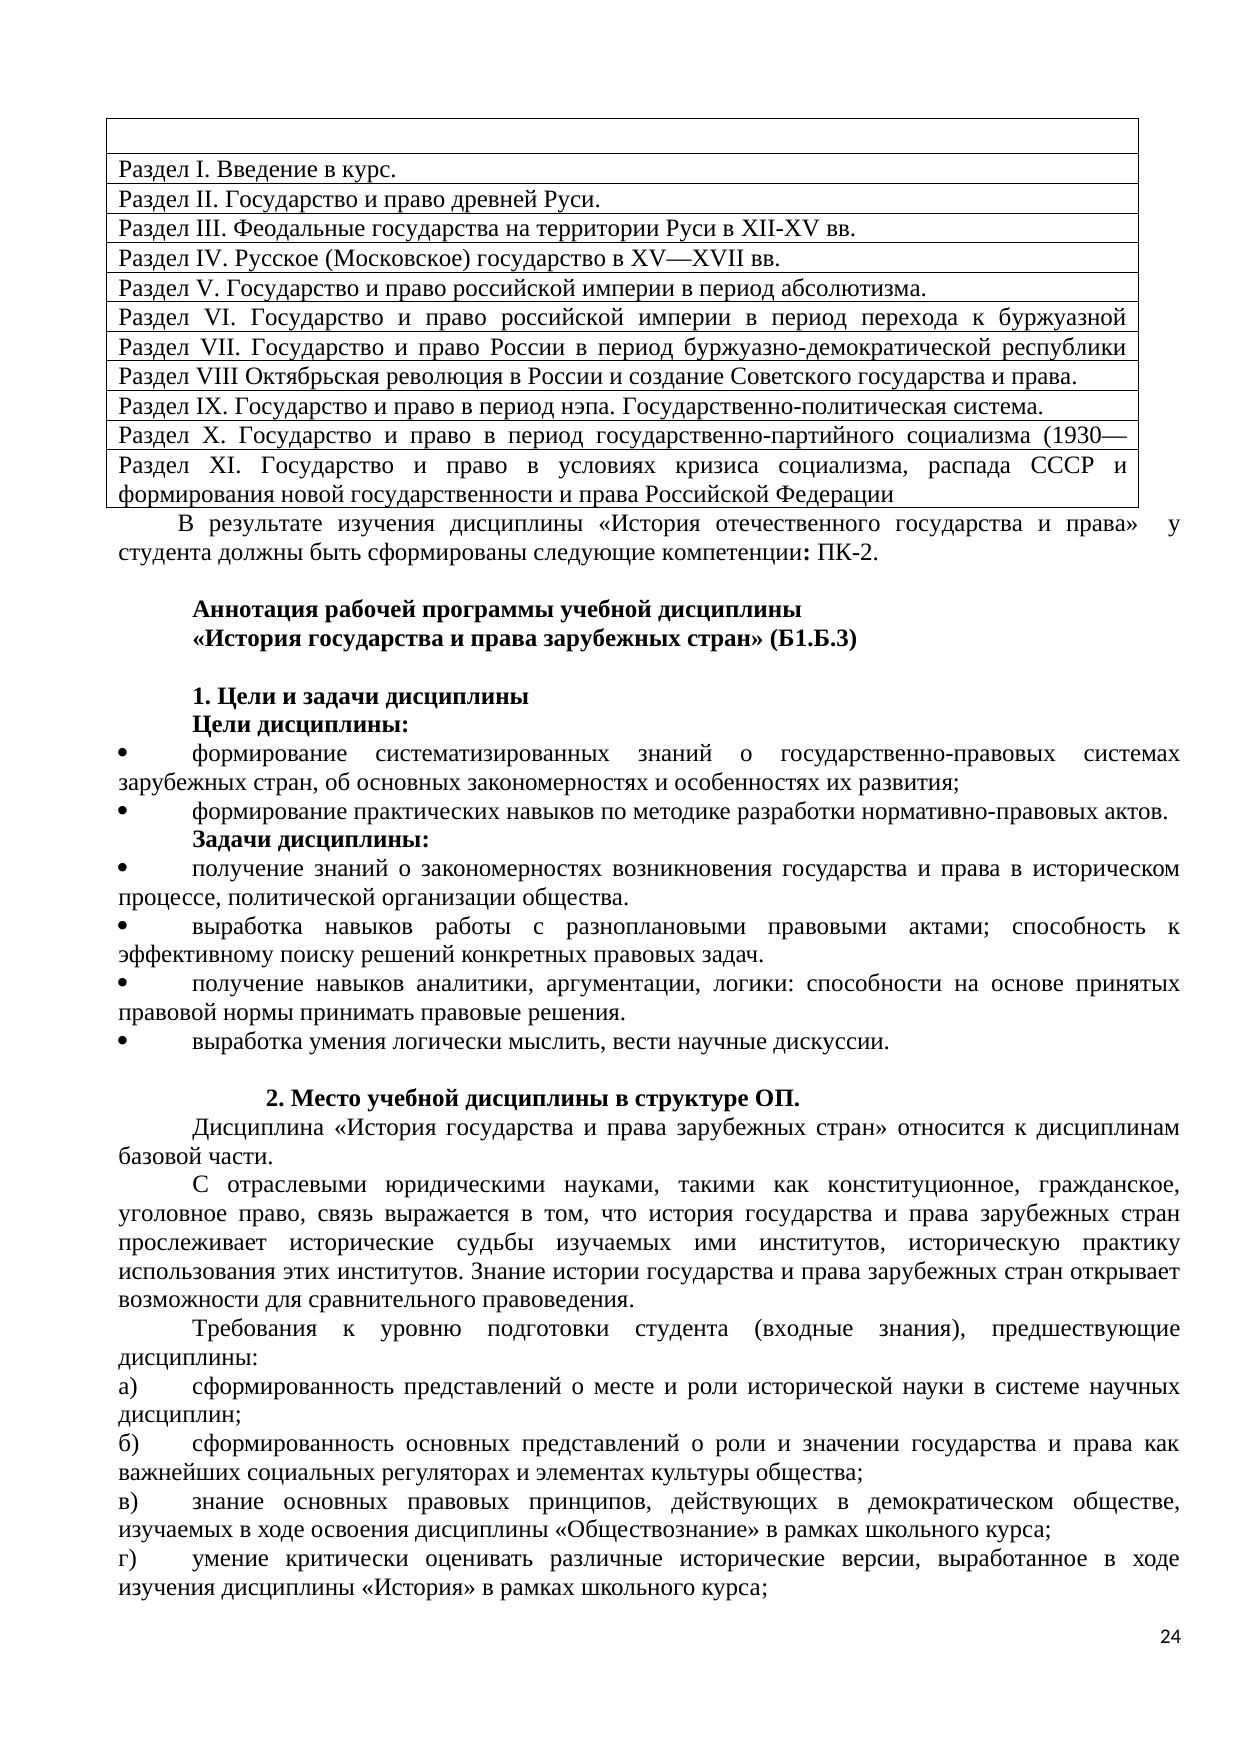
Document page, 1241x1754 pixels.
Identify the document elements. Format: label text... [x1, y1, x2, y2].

list получение навыков аналитики, аргументации, логики: способности на основе принятых правовой нормы принимать правовые решения. [118, 968, 1181, 1026]
text В результате изучения дисциплины «История отечественного государства и права» у студента должны быть сформированы следующие компетенции: ПК-2. [118, 508, 1181, 566]
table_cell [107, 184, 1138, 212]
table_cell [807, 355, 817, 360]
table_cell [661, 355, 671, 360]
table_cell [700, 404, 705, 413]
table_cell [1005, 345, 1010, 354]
text 1. Цели и задачи дисциплины [118, 681, 1181, 709]
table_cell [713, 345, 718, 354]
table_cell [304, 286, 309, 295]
list умение критически оценивать различные исторические версии, выработанное в ходе изучения дисциплины «История» в рамках школьного курса; [118, 1543, 1181, 1601]
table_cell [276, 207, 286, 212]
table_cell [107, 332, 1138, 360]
list формирование систематизированных знаний о государственно-правовых системах зарубежных стран, об основных закономерностях и особенностях их развития; [118, 738, 1181, 796]
list выработка навыков работы с разноплановыми правовыми актами; способность к эффективному поиску решений конкретных правовых задач. [118, 911, 1181, 968]
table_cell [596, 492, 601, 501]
list сформированность представлений о месте и роли исторической науки в системе научных дисциплин; [118, 1371, 1181, 1428]
text С отраслевыми юридическими науками, такими как конституционное, гражданское, уголовное право, связь выражается в том, что история государства и права зарубежных стран прослеживает исторические судьбы изучаемых ими институтов, историческую практику использования этих институтов. Знание истории государства и права зарубежных стран открывает возможности для сравнительного правоведения. [118, 1169, 1181, 1313]
list выработка умения логически мыслить, вести научные дискуссии. [118, 1026, 1181, 1054]
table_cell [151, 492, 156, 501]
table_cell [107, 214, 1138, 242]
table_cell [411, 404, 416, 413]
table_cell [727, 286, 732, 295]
text Аннотация рабочей программы учебной дисциплины [118, 594, 1181, 623]
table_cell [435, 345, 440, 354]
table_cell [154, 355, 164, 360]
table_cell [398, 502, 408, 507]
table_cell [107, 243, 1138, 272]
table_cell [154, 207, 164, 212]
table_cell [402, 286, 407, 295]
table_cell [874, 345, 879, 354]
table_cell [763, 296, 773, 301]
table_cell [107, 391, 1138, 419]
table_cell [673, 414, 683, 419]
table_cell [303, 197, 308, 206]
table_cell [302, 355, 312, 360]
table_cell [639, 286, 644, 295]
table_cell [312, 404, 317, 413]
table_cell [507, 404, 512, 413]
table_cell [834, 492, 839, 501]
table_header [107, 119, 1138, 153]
text Цели дисциплины: [118, 709, 1181, 738]
text «История государства и права зарубежных стран» (Б1.Б.3) [118, 623, 1181, 652]
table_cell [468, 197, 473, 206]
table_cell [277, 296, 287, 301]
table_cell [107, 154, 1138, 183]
text Дисциплина «История государства и права зарубежных стран» относится к дисциплинам базовой части. [118, 1112, 1181, 1169]
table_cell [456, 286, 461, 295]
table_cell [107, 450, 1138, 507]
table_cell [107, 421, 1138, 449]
list сформированность основных представлений о роли и значении государства и права как важнейших социальных регуляторах и элементах культуры общества; [118, 1428, 1181, 1486]
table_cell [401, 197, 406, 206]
text Требования к уровню подготовки студента (входные знания), предшествующие дисциплины: [118, 1313, 1181, 1371]
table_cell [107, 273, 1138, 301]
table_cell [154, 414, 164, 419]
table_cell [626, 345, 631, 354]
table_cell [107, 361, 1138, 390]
list формирование практических навыков по методике разработки нормативно-правовых актов. [118, 796, 1181, 824]
list знание основных правовых принципов, действующих в демократическом обществе, изучаемых в ходе освоения дисциплины «Обществознание» в рамках школьного курса; [118, 1486, 1181, 1543]
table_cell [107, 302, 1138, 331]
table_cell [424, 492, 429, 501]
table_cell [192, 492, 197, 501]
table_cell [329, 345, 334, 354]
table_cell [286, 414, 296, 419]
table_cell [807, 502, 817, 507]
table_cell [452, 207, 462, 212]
text Задачи дисциплины: [118, 824, 1181, 853]
list получение знаний о закономерностях возникновения государства и права в историческом процессе, политической организации общества. [118, 853, 1181, 911]
text 2. Место учебной дисциплины в структуре ОП. [118, 1083, 1181, 1112]
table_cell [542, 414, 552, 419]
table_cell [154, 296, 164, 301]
